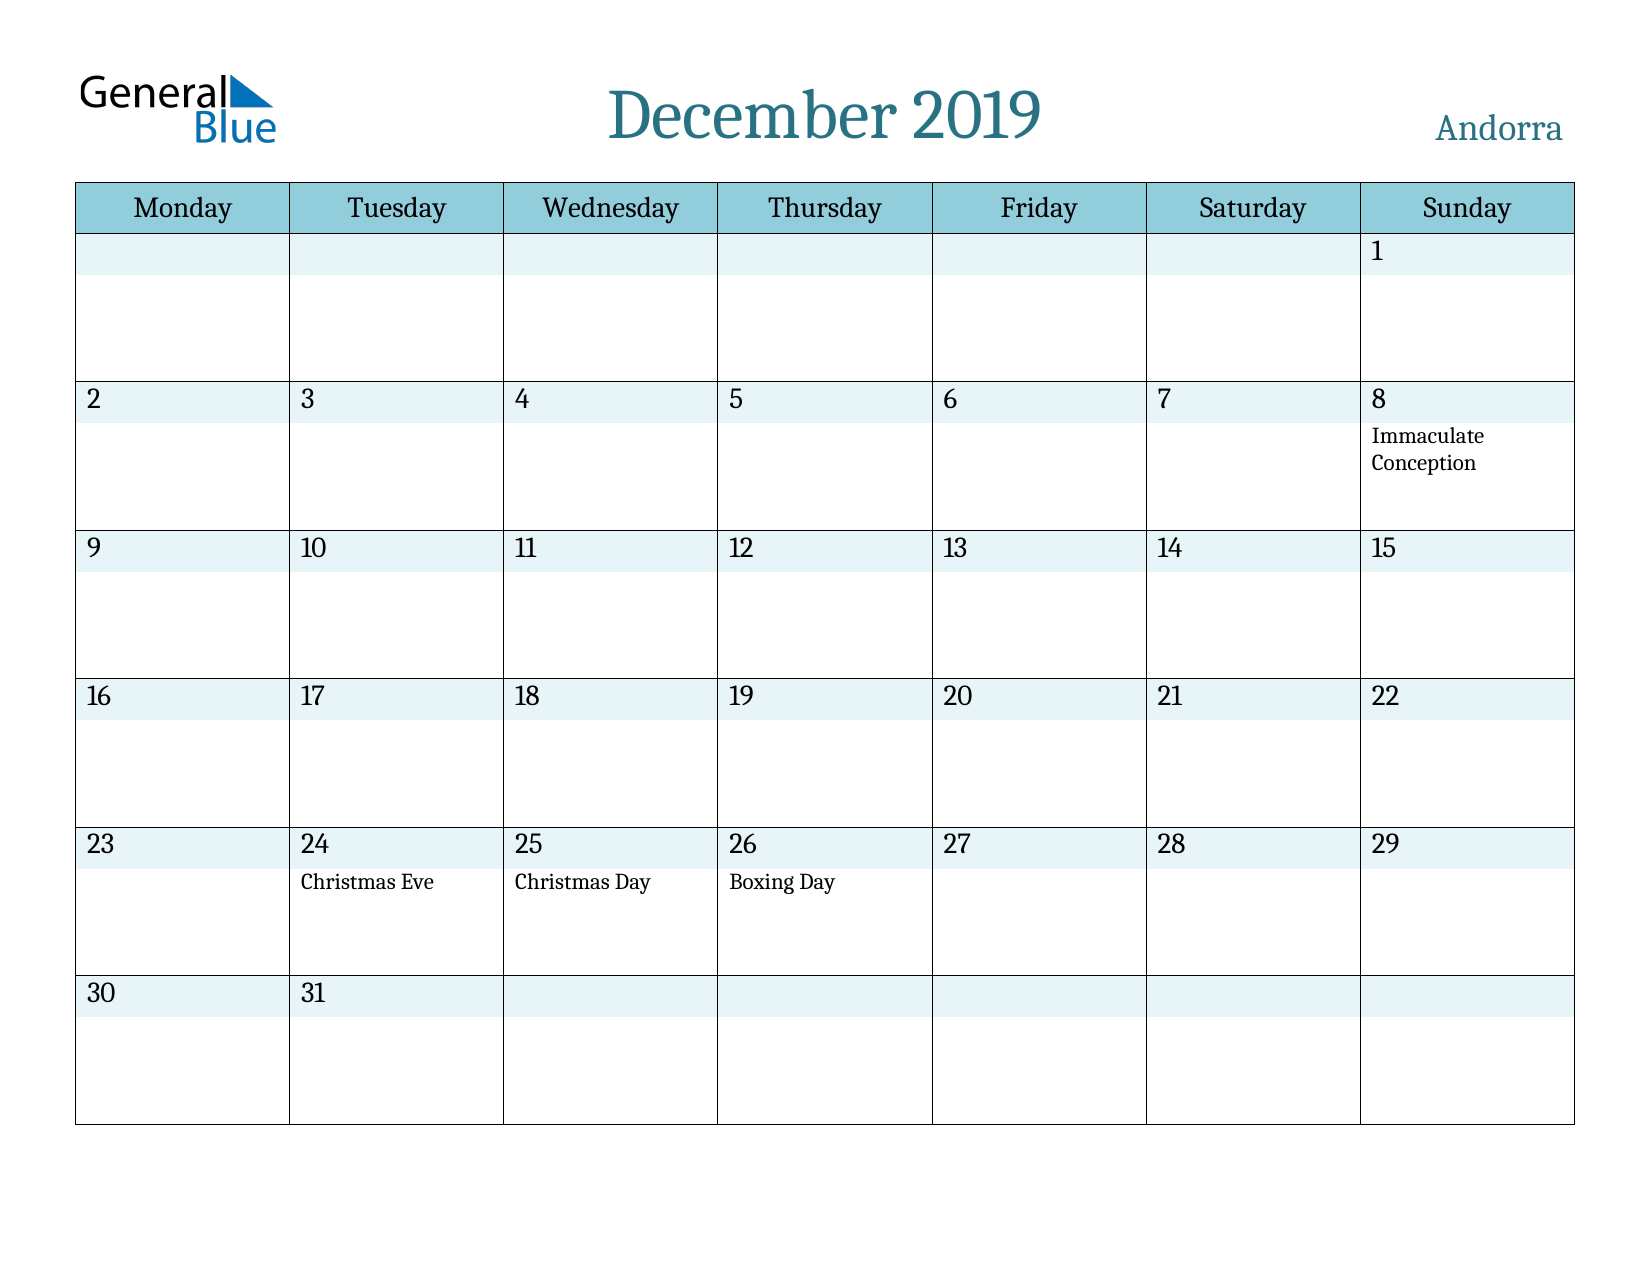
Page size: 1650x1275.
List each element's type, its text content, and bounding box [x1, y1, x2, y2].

table_cell 29 [1361, 828, 1574, 869]
table_cell Tuesday [290, 183, 503, 233]
table_cell 3 [290, 382, 503, 423]
table_cell [1361, 275, 1574, 381]
table_cell Friday [933, 183, 1146, 233]
table_cell [933, 423, 1146, 530]
table_cell 4 [504, 382, 717, 423]
table_cell [1147, 976, 1360, 1017]
table_cell [1147, 275, 1360, 381]
table_cell [504, 720, 717, 827]
table_cell 2 [76, 382, 289, 423]
table_cell 6 [933, 382, 1146, 423]
table_cell [290, 720, 503, 827]
table_cell 20 [933, 679, 1146, 720]
table_cell 31 [290, 976, 503, 1017]
table_cell [933, 976, 1146, 1017]
table_cell [1361, 720, 1574, 827]
table_cell 10 [290, 531, 503, 572]
table_cell 5 [718, 382, 932, 423]
table_cell [76, 720, 289, 827]
table_cell 23 [76, 828, 289, 869]
table_cell 28 [1147, 828, 1360, 869]
table_cell [1147, 869, 1360, 975]
table_cell [933, 572, 1146, 678]
table_cell 30 [76, 976, 289, 1017]
table_cell 18 [504, 679, 717, 720]
table_cell 14 [1147, 531, 1360, 572]
table_cell 9 [76, 531, 289, 572]
table_cell [1361, 572, 1574, 678]
table_cell [290, 572, 503, 678]
table_cell 13 [933, 531, 1146, 572]
table_cell 25 [504, 828, 717, 869]
table_cell Wednesday [504, 183, 717, 233]
table_cell [290, 275, 503, 381]
table_cell [718, 275, 932, 381]
table_cell [76, 275, 289, 381]
table_cell [718, 1017, 932, 1123]
table_cell 16 [76, 679, 289, 720]
table_cell [1361, 976, 1574, 1017]
table_cell [76, 234, 289, 275]
table_cell [933, 720, 1146, 827]
table_cell Boxing Day [718, 869, 932, 975]
table_cell [290, 234, 503, 275]
table_cell [1147, 720, 1360, 827]
table_cell [76, 572, 289, 678]
table_cell [504, 572, 717, 678]
table_cell [504, 1017, 717, 1123]
table_cell [504, 976, 717, 1017]
table_cell 27 [933, 828, 1146, 869]
table_cell 21 [1147, 679, 1360, 720]
table_cell [1147, 423, 1360, 530]
table_cell Immaculate Conception [1361, 423, 1574, 530]
table_cell 17 [290, 679, 503, 720]
table_cell 15 [1361, 531, 1574, 572]
table_cell [504, 423, 717, 530]
table_cell 1 [1361, 234, 1574, 275]
table_cell [933, 1017, 1146, 1123]
table_cell 24 [290, 828, 503, 869]
table_header December 2019 [504, 75, 1146, 182]
table_cell [290, 423, 503, 530]
table_cell [1147, 234, 1360, 275]
table_header Andorra [1146, 75, 1574, 182]
table_cell [933, 234, 1146, 275]
table_cell [290, 1017, 503, 1123]
table_cell 19 [718, 679, 932, 720]
table_cell 26 [718, 828, 932, 869]
table_cell 8 [1361, 382, 1574, 423]
table_cell Christmas Day [504, 869, 717, 975]
table_cell [504, 234, 717, 275]
table_cell [1361, 869, 1574, 975]
table_cell [504, 275, 717, 381]
table_cell [1147, 1017, 1360, 1123]
table_cell [718, 572, 932, 678]
table_cell [76, 423, 289, 530]
table_cell 22 [1361, 679, 1574, 720]
table_cell Monday [76, 183, 289, 233]
table_cell [76, 869, 289, 975]
table_cell [76, 1017, 289, 1123]
table_cell 12 [718, 531, 932, 572]
table_cell [718, 976, 932, 1017]
table_cell [718, 234, 932, 275]
table_cell Sunday [1361, 183, 1574, 233]
table_cell [1361, 1017, 1574, 1123]
picture [80, 75, 276, 143]
table_cell [933, 275, 1146, 381]
table_cell Christmas Eve [290, 869, 503, 975]
table_cell [1147, 572, 1360, 678]
table_cell [718, 423, 932, 530]
table_cell Thursday [718, 183, 932, 233]
table_header [76, 75, 503, 182]
table_cell [718, 720, 932, 827]
table_cell [933, 869, 1146, 975]
table_cell 11 [504, 531, 717, 572]
table_cell 7 [1147, 382, 1360, 423]
table_cell Saturday [1147, 183, 1360, 233]
